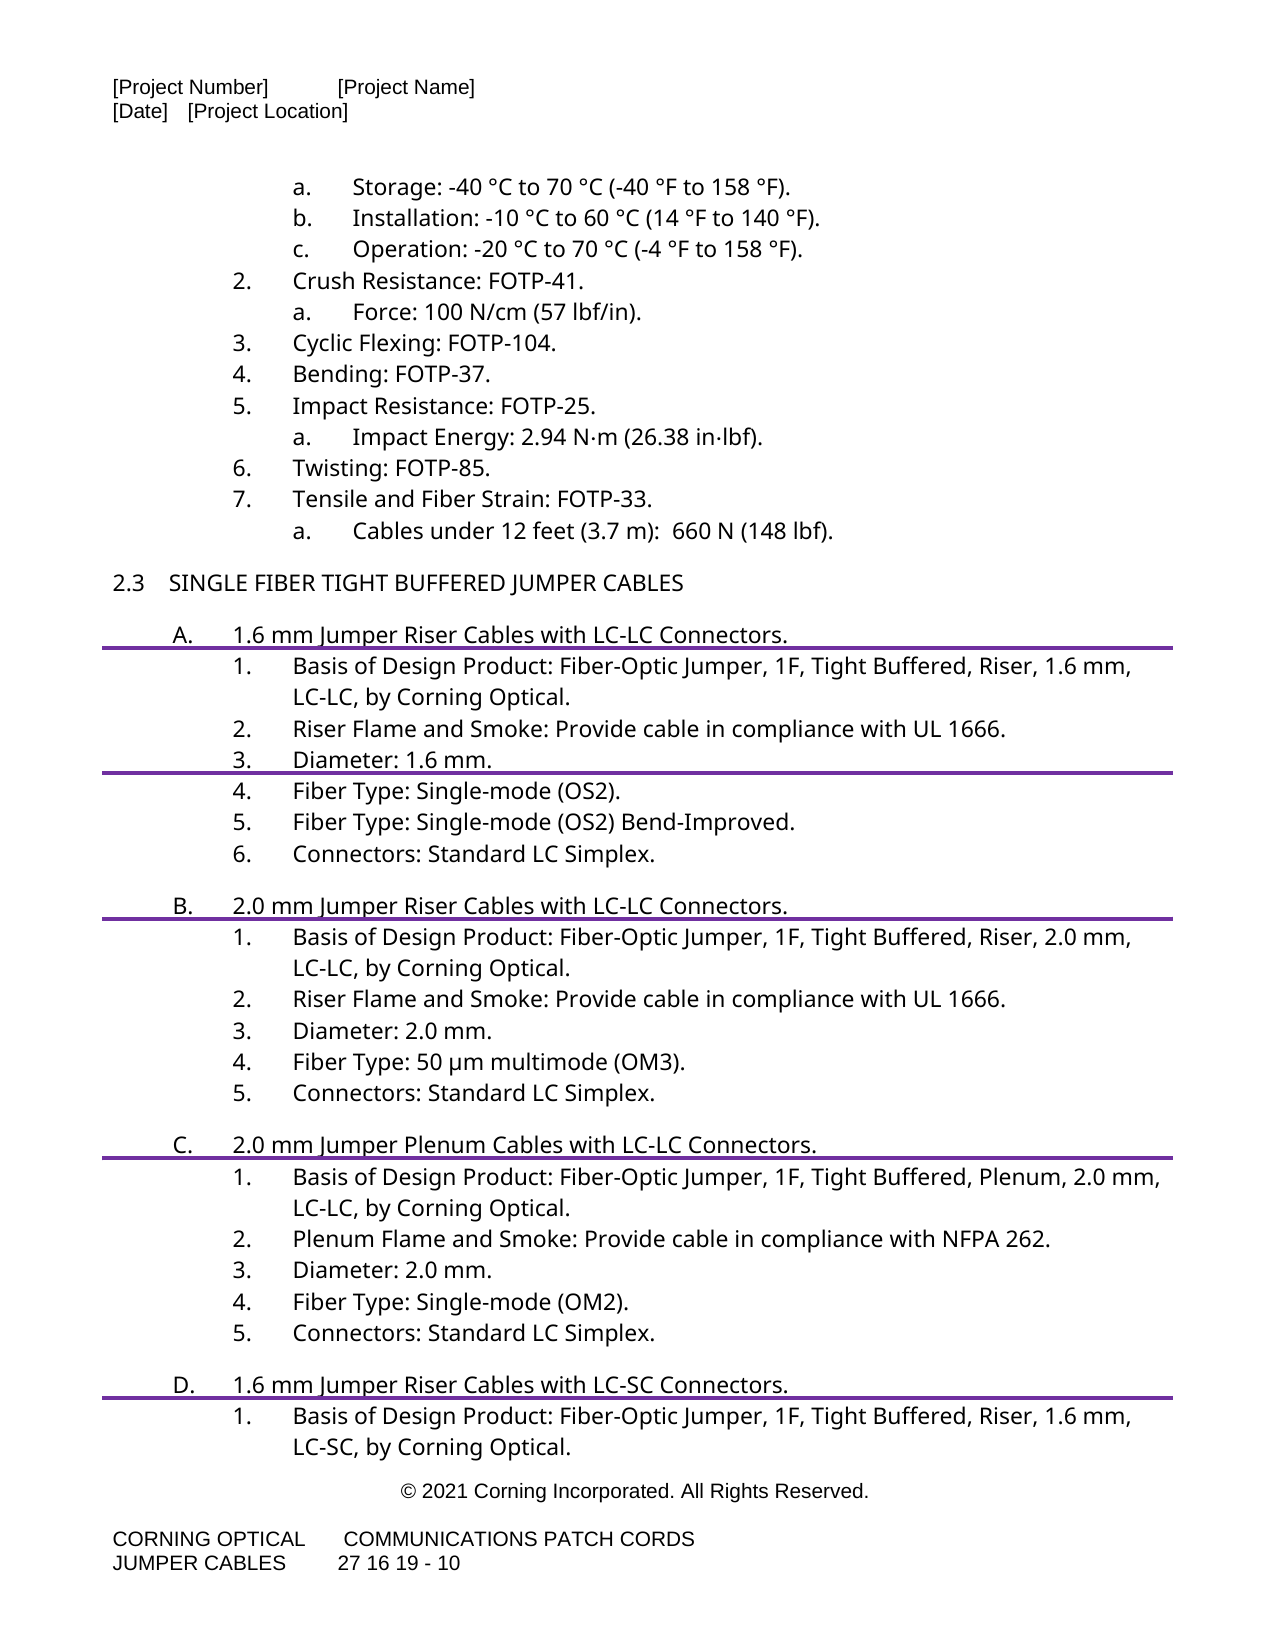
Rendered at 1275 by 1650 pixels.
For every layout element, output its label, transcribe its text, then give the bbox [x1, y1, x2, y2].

list Bending: FOTP-37. [232, 358, 1162, 389]
text Connectors: Standard LC Simplex. [232, 837, 1162, 869]
text Diameter: 1.6 mm. [232, 744, 1162, 771]
text Fiber Type: Single-mode (OM2). [232, 1285, 1162, 1317]
text Diameter: 2.0 mm. [232, 1254, 1162, 1285]
text Basis of Design Product: Fiber-Optic Jumper, 1F, Tight Buffered, Riser, 2.0 mm, LC-LC, by Corning Optical. [232, 921, 1162, 983]
text Basis of Design Product: Fiber-Optic Jumper, 1F, Tight Buffered, Riser, 1.6 mm, LC-SC, by Corning Optical. [232, 1400, 1162, 1462]
text Connectors: Standard LC Simplex. [232, 1317, 1162, 1348]
text Fiber Type: Single-mode (OS2) Bend-Improved. [232, 806, 1162, 837]
text Riser Flame and Smoke: Provide cable in compliance with UL 1666. [232, 983, 1162, 1014]
list Storage: -40 °C to 70 °C (-40 °F to 158 °F). [292, 171, 1162, 202]
text Fiber Type: 50 μm multimode (OM3). [232, 1046, 1162, 1077]
text Diameter: 2.0 mm. [232, 1014, 1162, 1046]
list Twisting: FOTP-85. [232, 452, 1162, 483]
list Impact Resistance: FOTP-25. [232, 389, 1162, 421]
text 2.0 mm Jumper Plenum Cables with LC-LC Connectors. [172, 1129, 1162, 1156]
list Crush Resistance: FOTP-41. [232, 264, 1162, 296]
text Basis of Design Product: Fiber-Optic Jumper, 1F, Tight Buffered, Plenum, 2.0 mm, LC-LC, by Corning Optical. [232, 1160, 1162, 1223]
list Installation: -10 °C to 60 °C (14 °F to 140 °F). [292, 202, 1162, 233]
list Operation: -20 °C to 70 °C (-4 °F to 158 °F). [292, 233, 1162, 264]
list Force: 100 N/cm (57 lbf/in). [292, 296, 1162, 327]
text Single fiber Tight Buffered jumper cables [112, 567, 1162, 598]
list Cables under 12 feet (3.7 m): 660 N (148 lbf). [292, 514, 1162, 546]
text Connectors: Standard LC Simplex. [232, 1077, 1162, 1108]
text Riser Flame and Smoke: Provide cable in compliance with UL 1666. [232, 712, 1162, 744]
list Cyclic Flexing: FOTP-104. [232, 327, 1162, 358]
text Basis of Design Product: Fiber-Optic Jumper, 1F, Tight Buffered, Riser, 1.6 mm, LC-LC, by Corning Optical. [232, 650, 1162, 712]
text Plenum Flame and Smoke: Provide cable in compliance with NFPA 262. [232, 1223, 1162, 1254]
text 1.6 mm Jumper Riser Cables with LC-LC Connectors. [172, 619, 1162, 646]
text 1.6 mm Jumper Riser Cables with LC-SC Connectors. [172, 1369, 1162, 1396]
list Tensile and Fiber Strain: FOTP-33. [232, 483, 1162, 514]
text 2.0 mm Jumper Riser Cables with LC-LC Connectors. [172, 889, 1162, 917]
list Impact Energy: 2.94 N⋅m (26.38 in⋅lbf). [292, 421, 1162, 452]
text Fiber Type: Single-mode (OS2). [232, 775, 1162, 806]
